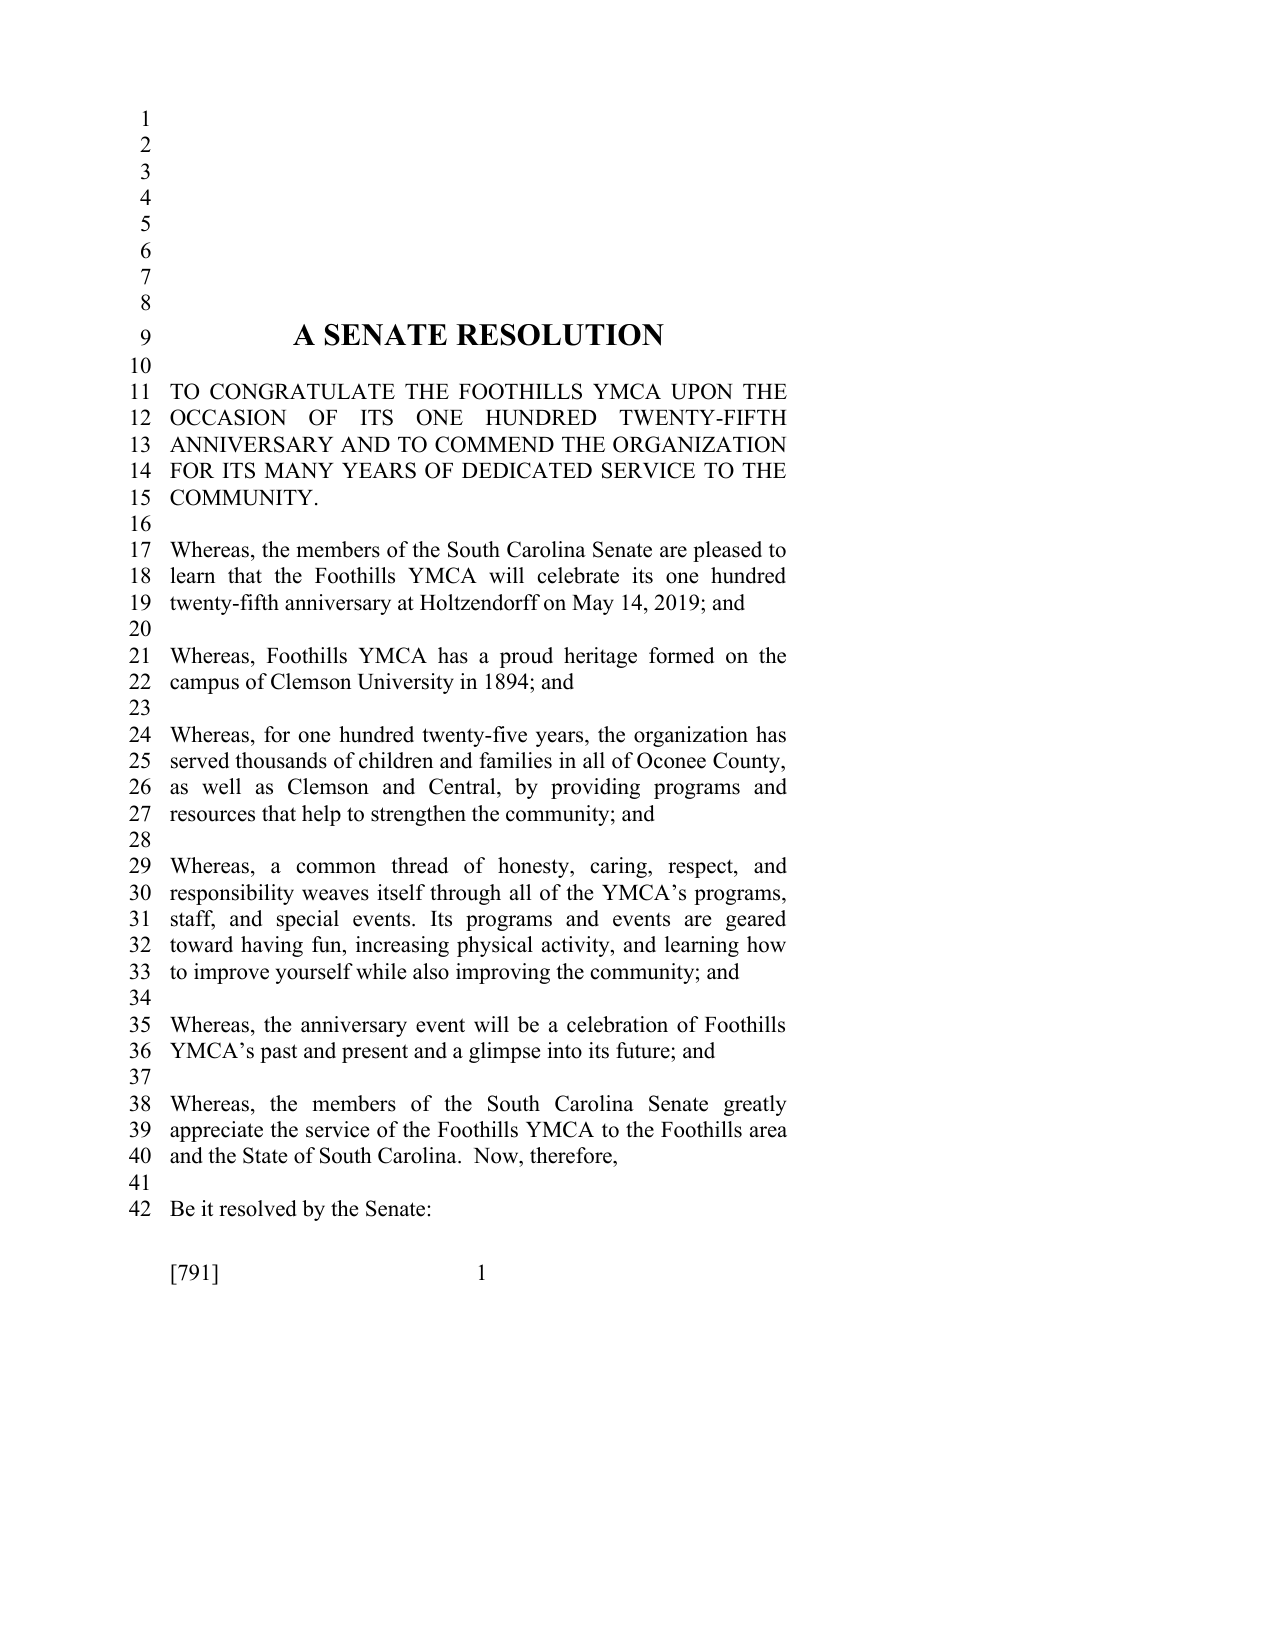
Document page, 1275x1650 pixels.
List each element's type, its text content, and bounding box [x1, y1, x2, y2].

text Whereas, Foothills YMCA has a proud heritage formed on the campus of Clemson University in 1894; and [169, 642, 787, 694]
text Whereas, the members of the South Carolina Senate are pleased to learn that the Foothills YMCA will celebrate its one hundred twenty-fifth anniversary at Holtzendorff on May 14, 2019; and [169, 536, 787, 615]
text Whereas, a common thread of honesty, caring, respect, and responsibility weaves itself through all of the YMCA’s programs, staff, and special events. Its programs and events are geared toward having fun, increasing physical activity, and learning how to improve yourself while also improving the community; and [169, 852, 787, 984]
text A SENATE RESOLUTION [169, 316, 787, 352]
text Whereas, the members of the South Carolina Senate greatly appreciate the service of the Foothills YMCA to the Foothills area and the State of South Carolina. Now, therefore, [169, 1090, 787, 1169]
text Whereas, for one hundred twenty-five years, the organization has served thousands of children and families in all of Oconee County, as well as Clemson and Central, by providing programs and resources that help to strengthen the community; and [169, 721, 787, 826]
text TO CONGRATULATE THE FOOTHILLS YMCA UPON THE OCCASION OF ITS ONE HUNDRED TWENTY-FIFTH ANNIVERSARY AND TO COMMEND THE ORGANIZATION FOR ITS MANY YEARS OF DEDICATED SERVICE TO THE COMMUNITY. [169, 378, 787, 510]
text Be it resolved by the Senate: [169, 1195, 787, 1221]
text Whereas, the anniversary event will be a celebration of Foothills YMCA’s past and present and a glimpse into its future; and [169, 1011, 787, 1063]
